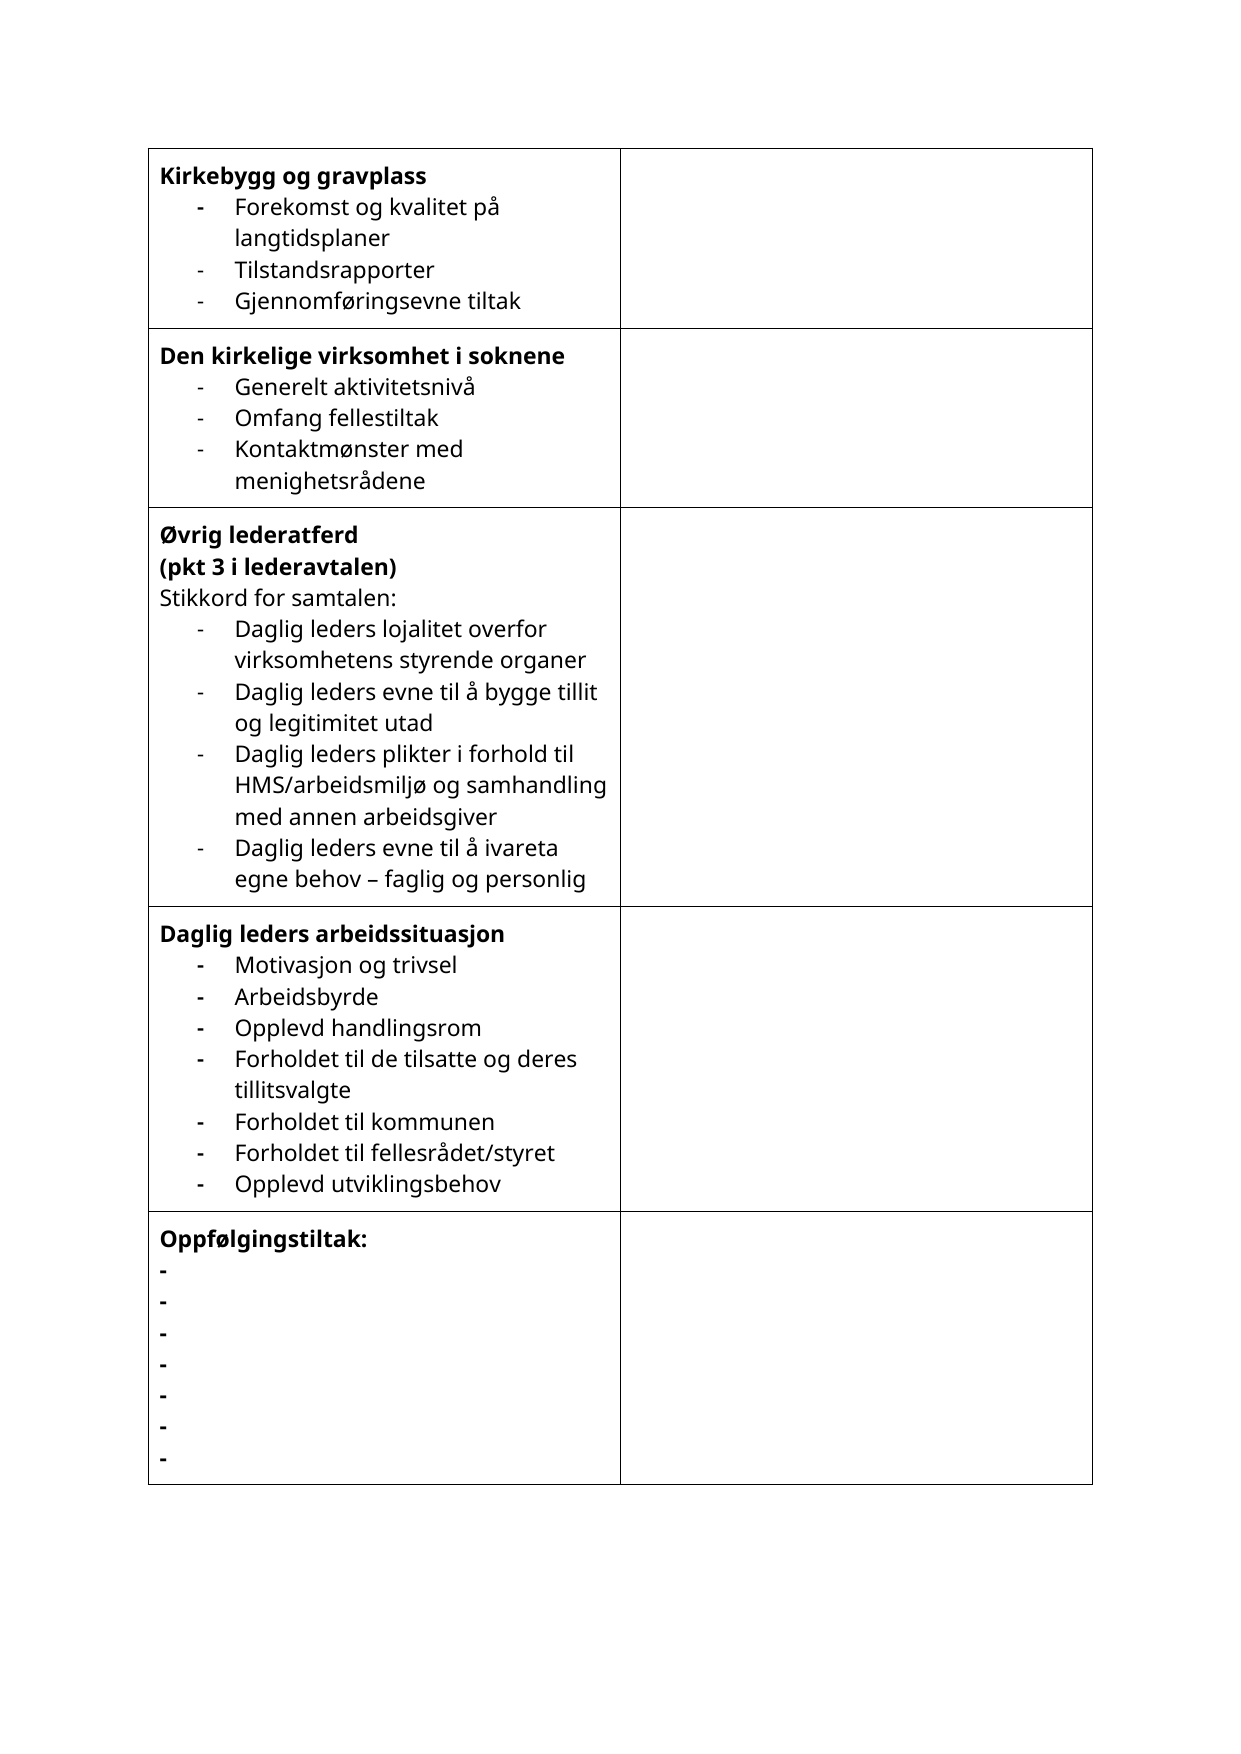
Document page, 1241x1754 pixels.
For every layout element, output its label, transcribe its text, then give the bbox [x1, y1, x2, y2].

table_cell Daglig leders arbeidssituasjon Motivasjon og trivsel Arbeidsbyrde Opplevd handlingsrom Forholdet til de tilsatte og deres tillitsvalgte Forholdet til kommunen Forholdet til fellesrådet/styret Opplevd utviklingsbehov [149, 907, 620, 1211]
table_cell Den kirkelige virksomhet i soknene Generelt aktivitetsnivå Omfang fellestiltak Kontaktmønster med menighetsrådene [149, 329, 620, 507]
table_cell [621, 149, 1092, 327]
table_cell Oppfølgingstiltak: - - - - - - - [149, 1212, 620, 1484]
table_cell Kirkebygg og gravplass Forekomst og kvalitet på langtidsplaner Tilstandsrapporter Gjennomføringsevne tiltak [149, 149, 620, 327]
table_cell Øvrig lederatferd (pkt 3 i lederavtalen) Stikkord for samtalen: Daglig leders lojalitet overfor virksomhetens styrende organer Daglig leders evne til å bygge tillit og legitimitet utad Daglig leders plikter i forhold til HMS/arbeidsmiljø og samhandling med annen arbeidsgiver Daglig leders evne til å ivareta egne behov – faglig og personlig [149, 508, 620, 906]
table_cell [621, 329, 1092, 507]
table_cell [621, 508, 1092, 906]
table_cell [621, 1212, 1092, 1484]
table_cell [621, 907, 1092, 1211]
